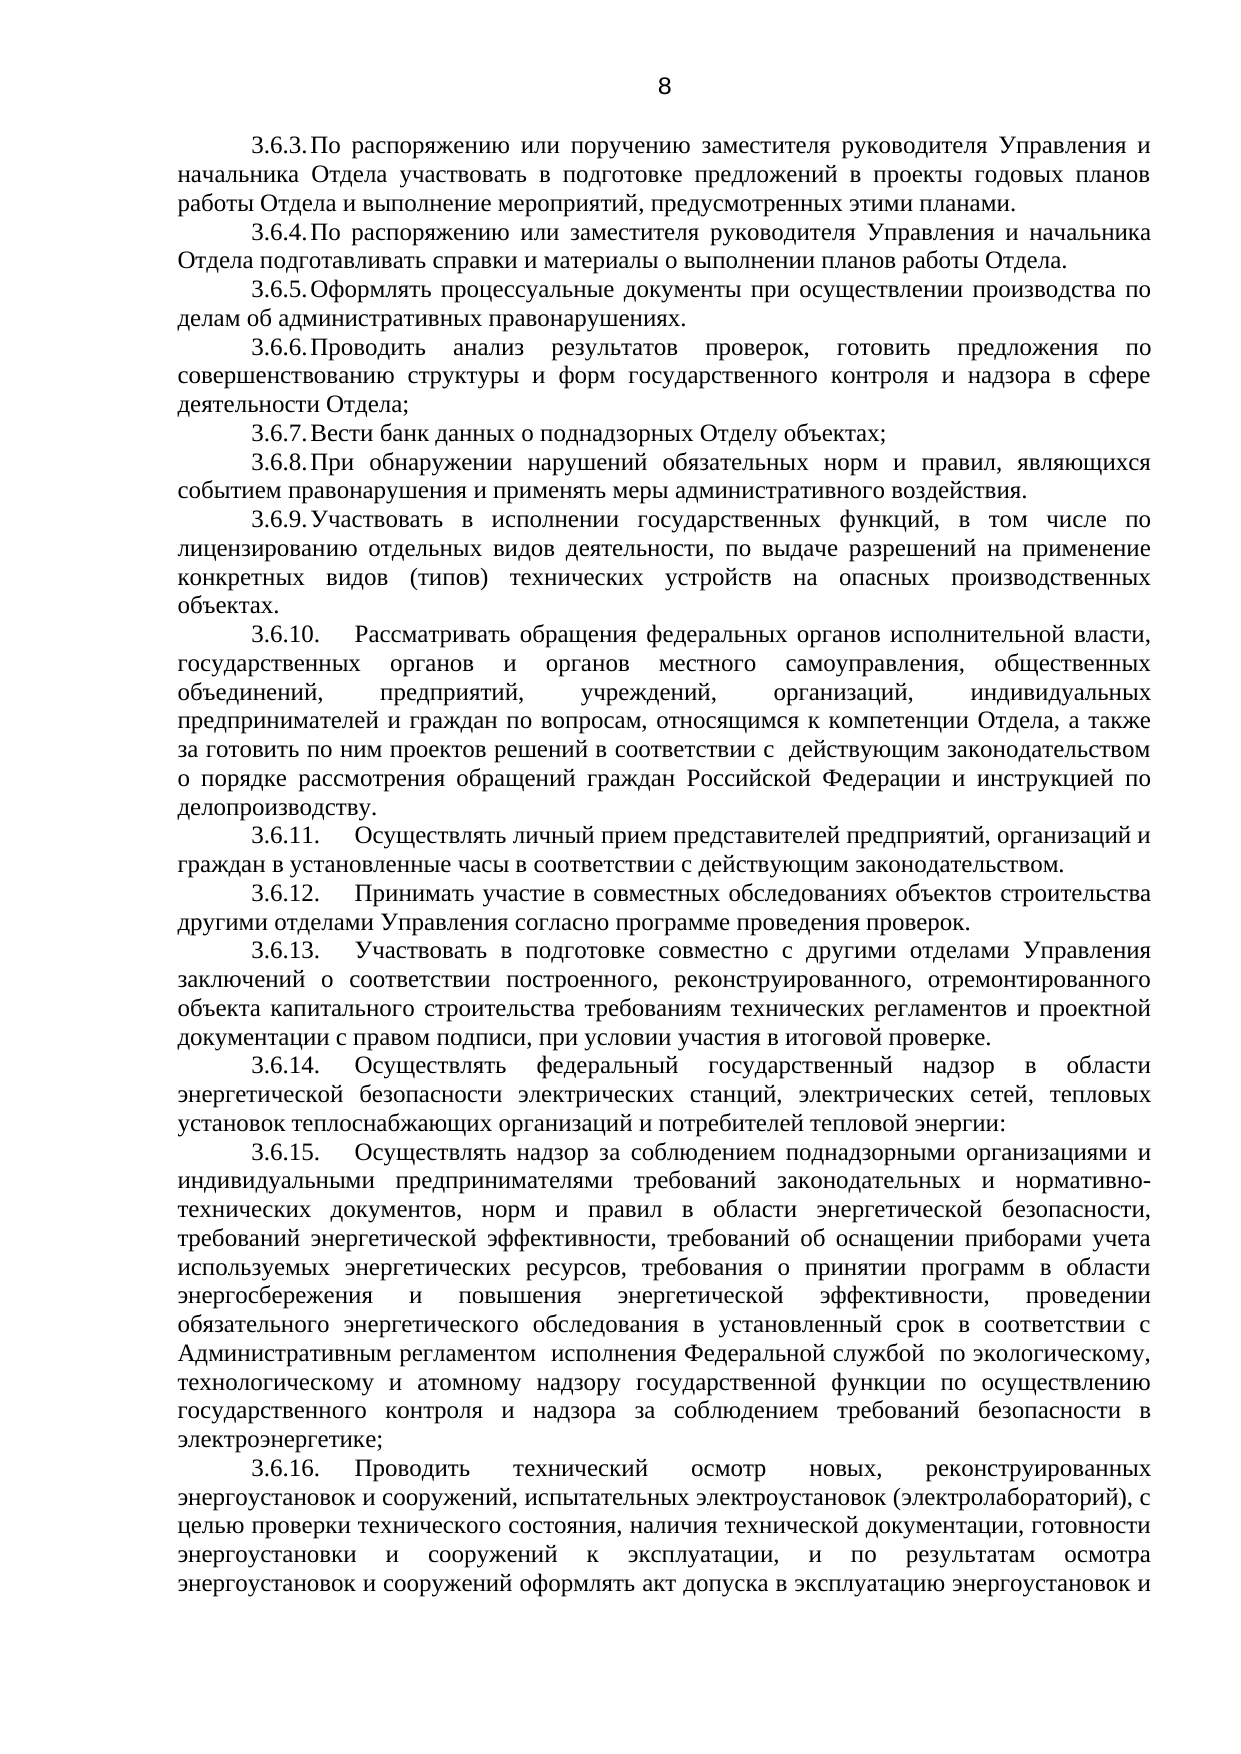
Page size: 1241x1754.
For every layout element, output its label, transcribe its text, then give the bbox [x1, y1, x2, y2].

list Оформлять процессуальные документы при осуществлении производства по делам об административных правонарушениях. [177, 274, 1152, 332]
list Рассматривать обращения федеральных органов исполнительной власти, государственных органов и органов местного самоуправления, общественных объединений, предприятий, учреждений, организаций, индивидуальных предпринимателей и граждан по вопросам, относящимся к компетенции Отдела, а также за готовить по ним проектов решений в соответствии с действующим законодательством о порядке рассмотрения обращений граждан Российской Федерации и инструкцией по делопроизводству. [177, 619, 1152, 821]
list По распоряжению или заместителя руководителя Управления и начальника Отдела подготавливать справки и материалы о выполнении планов работы Отдела. [177, 217, 1152, 274]
list Осуществлять федеральный государственный надзор в области энергетической безопасности электрических станций, электрических сетей, тепловых установок теплоснабжающих организаций и потребителей тепловой энергии: [177, 1051, 1152, 1137]
list Осуществлять личный прием представителей предприятий, организаций и граждан в установленные часы в соответствии с действующим законодательством. [177, 821, 1152, 878]
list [177, 1453, 1152, 1597]
list Участвовать в подготовке совместно с другими отделами Управления заключений о соответствии построенного, реконструированного, отремонтированного объекта капитального строительства требованиям технических регламентов и проектной документации с правом подписи, при условии участия в итоговой проверке. [177, 936, 1152, 1051]
list По распоряжению или поручению заместителя руководителя Управления и начальника Отдела участвовать в подготовке предложений в проекты годовых планов работы Отдела и выполнение мероприятий, предусмотренных этими планами. [177, 131, 1152, 217]
list При обнаружении нарушений обязательных норм и правил, являющихся событием правонарушения и применять меры административного воздействия. [177, 447, 1152, 504]
list Вести банк данных о поднадзорных Отделу объектах; [177, 418, 1152, 447]
list Осуществлять надзор за соблюдением поднадзорными организациями и индивидуальными предпринимателями требований законодательных и нормативно-технических документов, норм и правил в области энергетической безопасности, требований энергетической эффективности, требований об оснащении приборами учета используемых энергетических ресурсов, требования о принятии программ в области энергосбережения и повышения энергетической эффективности, проведении обязательного энергетического обследования в установленный срок в соответствии с Административным регламентом исполнения Федеральной службой по экологическому, технологическому и атомному надзору государственной функции по осуществлению государственного контроля и надзора за соблюдением требований безопасности в электроэнергетике; [177, 1137, 1152, 1453]
list Принимать участие в совместных обследованиях объектов строительства другими отделами Управления согласно программе проведения проверок. [177, 878, 1152, 936]
list Участвовать в исполнении государственных функций, в том числе по лицензированию отдельных видов деятельности, по выдаче разрешений на применение конкретных видов (типов) технических устройств на опасных производственных объектах. [177, 504, 1152, 619]
list Проводить анализ результатов проверок, готовить предложения по совершенствованию структуры и форм государственного контроля и надзора в сфере деятельности Отдела; [177, 332, 1152, 418]
